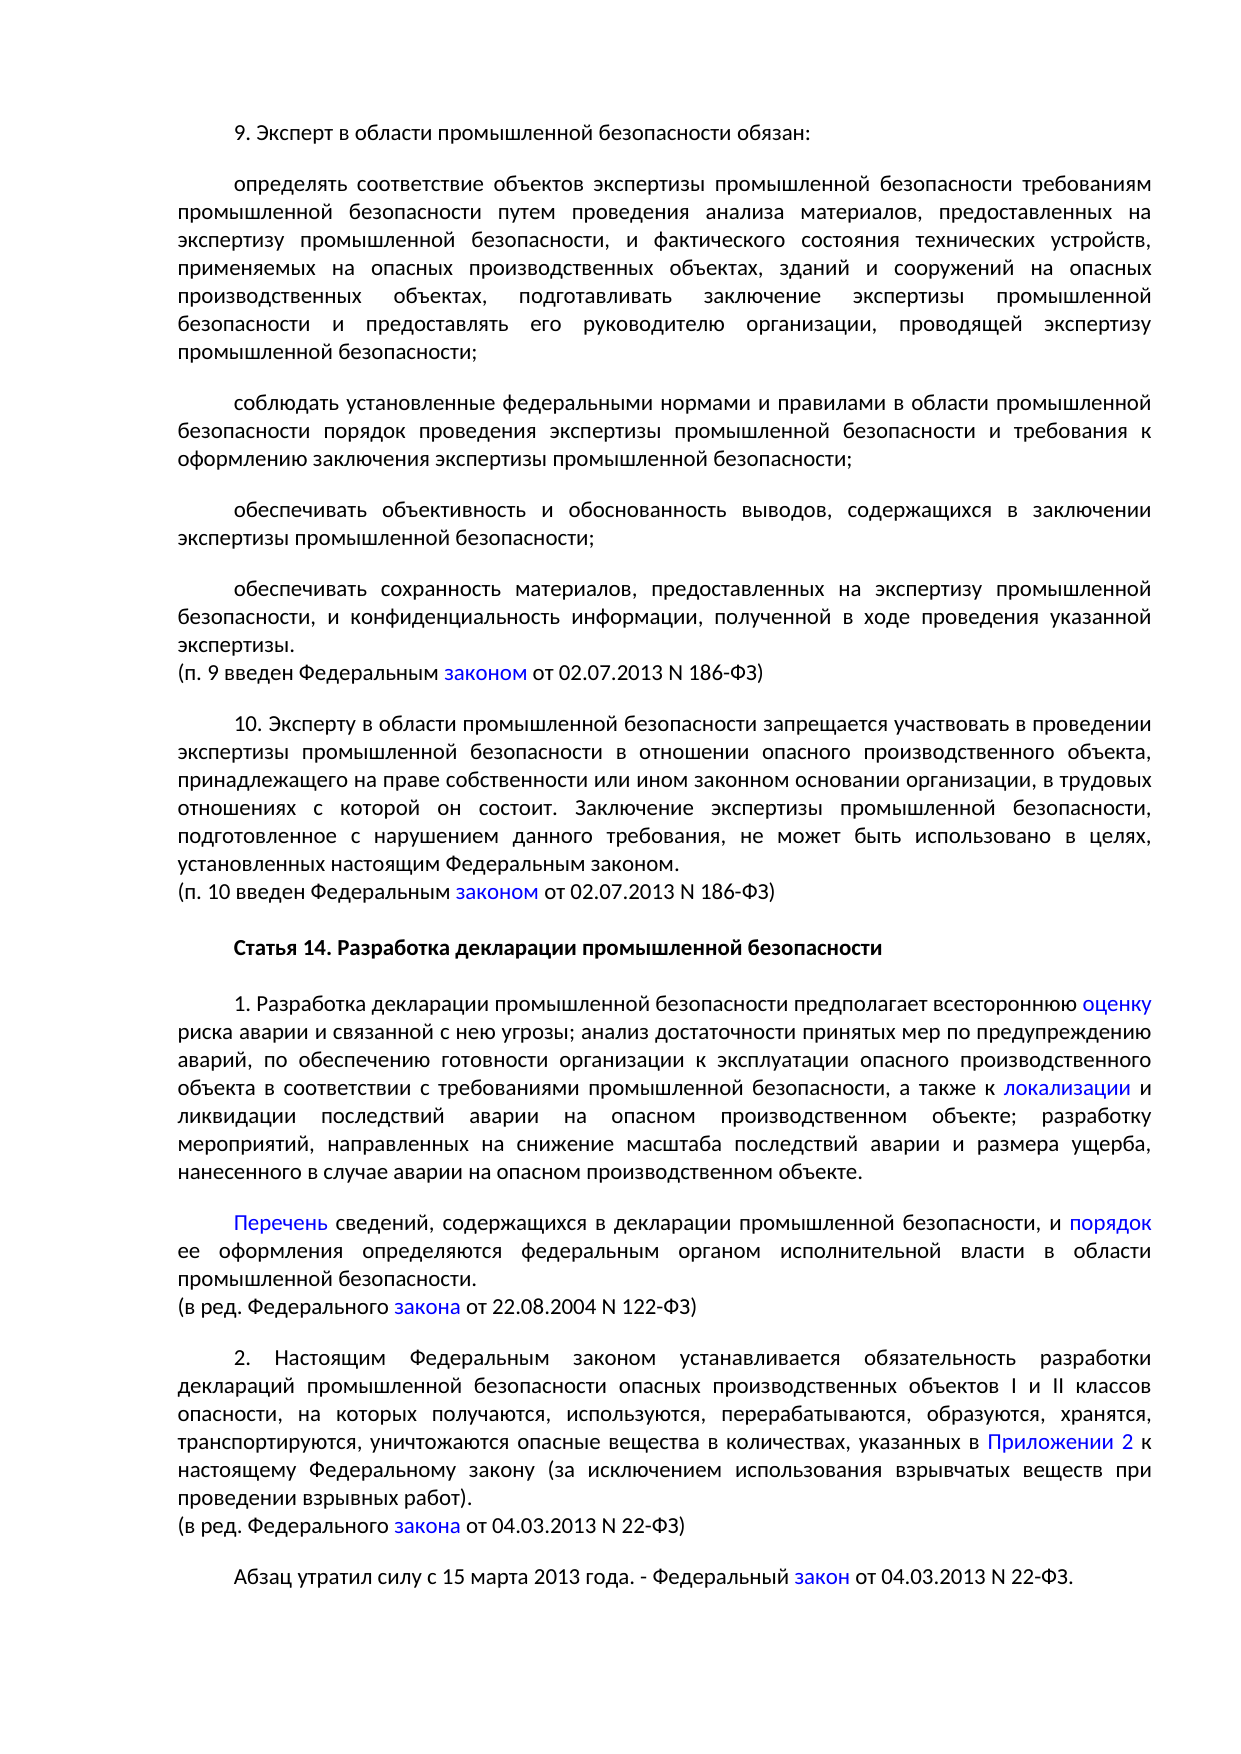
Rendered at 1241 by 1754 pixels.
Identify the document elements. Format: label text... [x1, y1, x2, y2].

text обеспечивать объективность и обоснованность выводов, содержащихся в заключении экспертизы промышленной безопасности; [177, 495, 1152, 551]
text соблюдать установленные федеральными нормами и правилами в области промышленной безопасности порядок проведения экспертизы промышленной безопасности и требования к оформлению заключения экспертизы промышленной безопасности; [177, 388, 1152, 472]
text (в ред. Федерального закона от 04.03.2013 N 22-ФЗ) [177, 1511, 1152, 1539]
title Статья 14. Разработка декларации промышленной безопасности [177, 933, 1152, 961]
text Перечень сведений, содержащихся в декларации промышленной безопасности, и порядок ее оформления определяются федеральным органом исполнительной власти в области промышленной безопасности. [177, 1208, 1152, 1292]
text 10. Эксперту в области промышленной безопасности запрещается участвовать в проведении экспертизы промышленной безопасности в отношении опасного производственного объекта, принадлежащего на праве собственности или ином законном основании организации, в трудовых отношениях с которой он состоит. Заключение экспертизы промышленной безопасности, подготовленное с нарушением данного требования, не может быть использовано в целях, установленных настоящим Федеральным законом. [177, 709, 1152, 877]
text (п. 10 введен Федеральным законом от 02.07.2013 N 186-ФЗ) [177, 877, 1152, 905]
text (п. 9 введен Федеральным законом от 02.07.2013 N 186-ФЗ) [177, 658, 1152, 686]
text 1. Разработка декларации промышленной безопасности предполагает всестороннюю оценку риска аварии и связанной с нею угрозы; анализ достаточности принятых мер по предупреждению аварий, по обеспечению готовности организации к эксплуатации опасного производственного объекта в соответствии с требованиями промышленной безопасности, а также к локализации и ликвидации последствий аварии на опасном производственном объекте; разработку мероприятий, направленных на снижение масштаба последствий аварии и размера ущерба, нанесенного в случае аварии на опасном производственном объекте. [177, 989, 1152, 1185]
text Абзац утратил силу с 15 марта 2013 года. - Федеральный закон от 04.03.2013 N 22-ФЗ. [177, 1562, 1152, 1590]
text обеспечивать сохранность материалов, предоставленных на экспертизу промышленной безопасности, и конфиденциальность информации, полученной в ходе проведения указанной экспертизы. [177, 574, 1152, 658]
text определять соответствие объектов экспертизы промышленной безопасности требованиям промышленной безопасности путем проведения анализа материалов, предоставленных на экспертизу промышленной безопасности, и фактического состояния технических устройств, применяемых на опасных производственных объектах, зданий и сооружений на опасных производственных объектах, подготавливать заключение экспертизы промышленной безопасности и предоставлять его руководителю организации, проводящей экспертизу промышленной безопасности; [177, 169, 1152, 365]
text (в ред. Федерального закона от 22.08.2004 N 122-ФЗ) [177, 1292, 1152, 1320]
text 2. Настоящим Федеральным законом устанавливается обязательность разработки деклараций промышленной безопасности опасных производственных объектов I и II классов опасности, на которых получаются, используются, перерабатываются, образуются, хранятся, транспортируются, уничтожаются опасные вещества в количествах, указанных в Приложении 2 к настоящему Федеральному закону (за исключением использования взрывчатых веществ при проведении взрывных работ). [177, 1343, 1152, 1511]
text 9. Эксперт в области промышленной безопасности обязан: [177, 118, 1152, 146]
